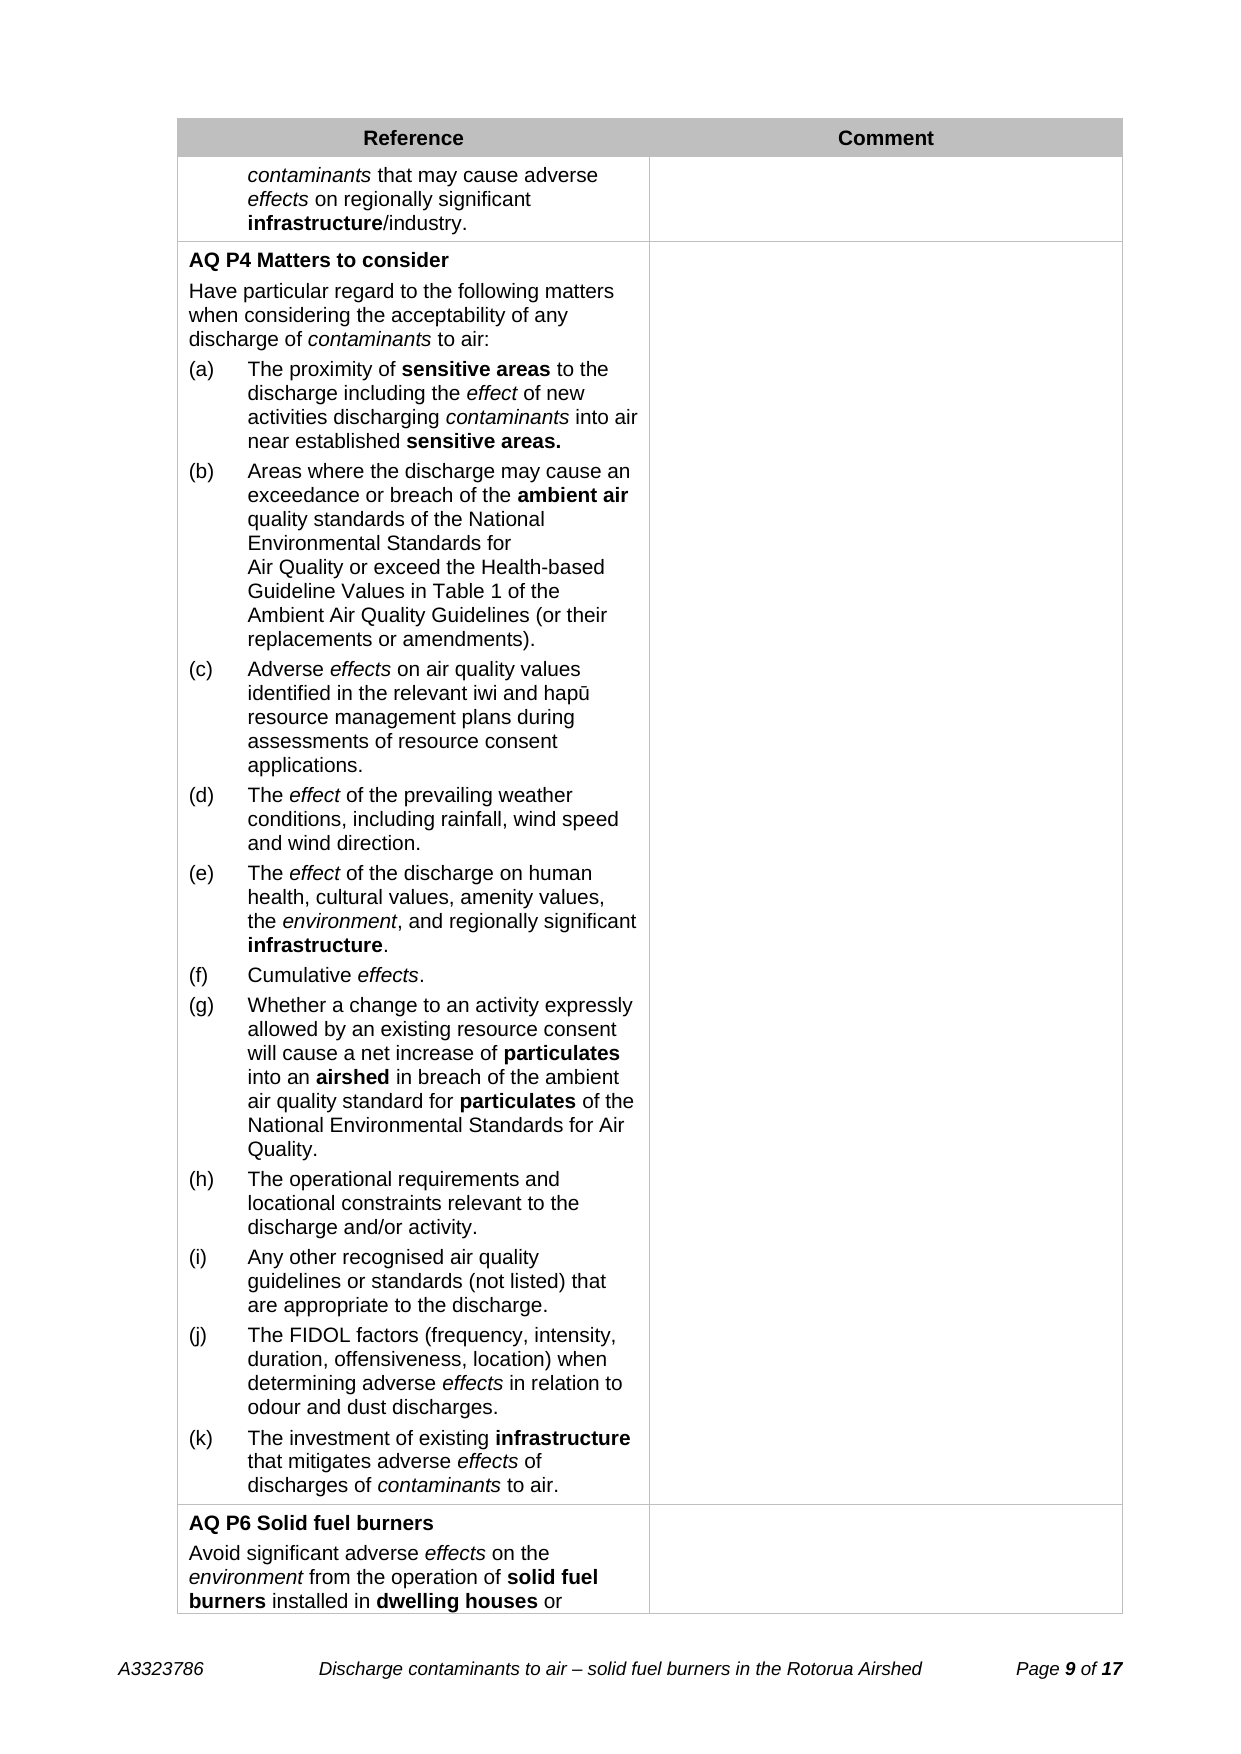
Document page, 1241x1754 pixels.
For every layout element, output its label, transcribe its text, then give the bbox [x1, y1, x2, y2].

table_header Reference [178, 119, 649, 156]
table_cell [650, 242, 1122, 1503]
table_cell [178, 1505, 649, 1613]
table_cell [650, 1505, 1122, 1613]
table_header Comment [650, 119, 1122, 156]
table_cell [178, 157, 649, 241]
table_cell AQ P4 Matters to consider Have particular regard to the following matters when considering the acceptability of any discharge of contaminants to air: The proximity of sensitive areas to the discharge including the effect of new activities discharging contaminants into air near established sensitive areas. Areas where the discharge may cause an exceedance or breach of the ambient air quality standards of the National Environmental Standards for Air Quality or exceed the Health-based Guideline Values in Table 1 of the Ambient Air Quality Guidelines (or their replacements or amendments). Adverse effects on air quality values identified in the relevant iwi and hapū resource management plans during assessments of resource consent applications. The effect of the prevailing weather conditions, including rainfall, wind speed and wind direction. The effect of the discharge on human health, cultural values, amenity values, the environment, and regionally significant infrastructure. Cumulative effects. Whether a change to an activity expressly allowed by an existing resource consent will cause a net increase of particulates into an airshed in breach of the ambient air quality standard for particulates of the National Environmental Standards for Air Quality. The operational requirements and locational constraints relevant to the discharge and/or activity. Any other recognised air quality guidelines or standards (not listed) that are appropriate to the discharge. The FIDOL factors (frequency, intensity, duration, offensiveness, location) when determining adverse effects in relation to odour and dust discharges. The investment of existing infrastructure that mitigates adverse effects of discharges of contaminants to air. [178, 242, 649, 1503]
table_cell [650, 157, 1122, 241]
